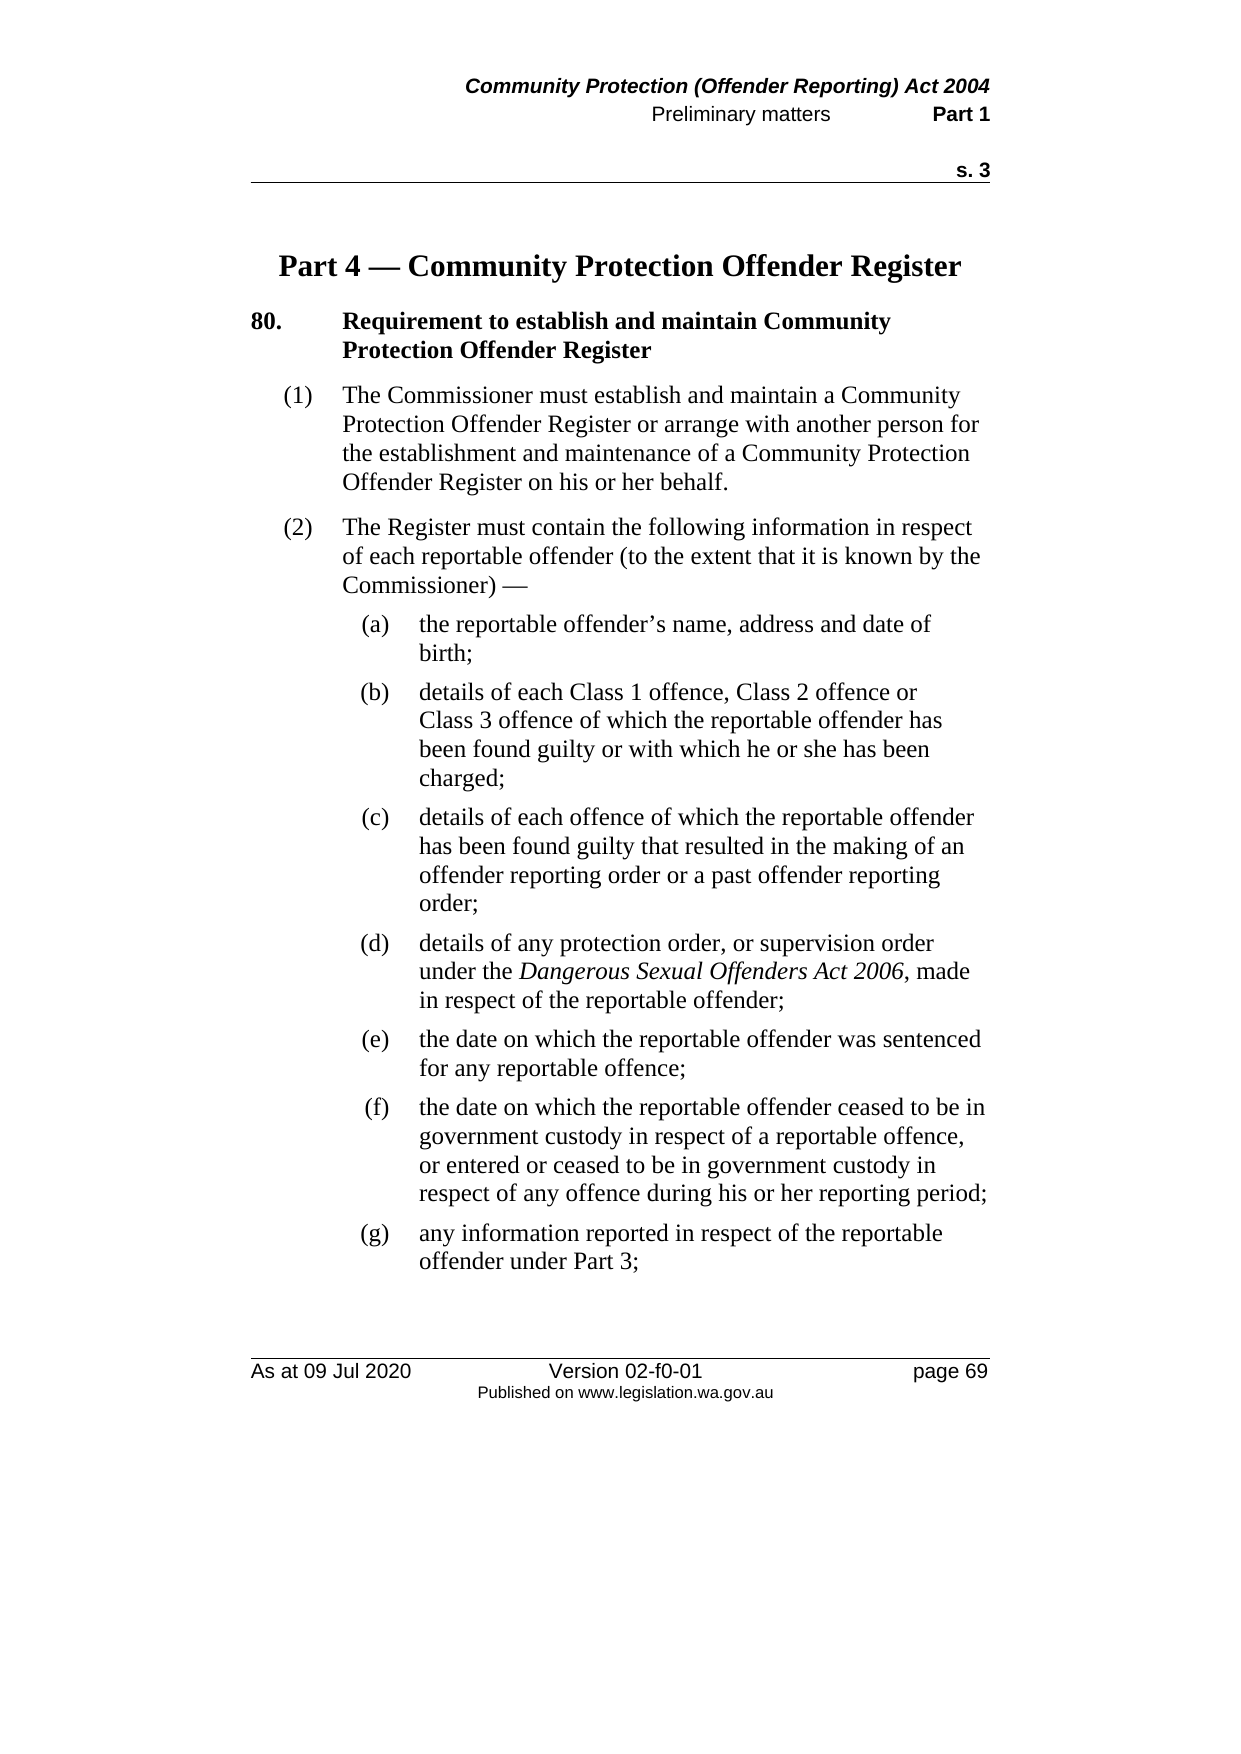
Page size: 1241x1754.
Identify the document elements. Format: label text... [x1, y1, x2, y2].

text (a) the reportable offender’s name, address and date of birth; [251, 609, 990, 666]
text (f) the date on which the reportable offender ceased to be in government custody in respect of a reportable offence, or entered or ceased to be in government custody in respect of any offence during his or her reporting period; [251, 1092, 990, 1207]
subtitle 80. Requirement to establish and maintain Community Protection Offender Register [251, 306, 990, 364]
text (d) details of any protection order, or supervision order under the Dangerous Sexual Offenders Act 2006, made in respect of the reportable offender; [251, 928, 990, 1014]
text (b) details of each Class 1 offence, Class 2 offence or Class 3 offence of which the reportable offender has been found guilty or with which he or she has been charged; [251, 677, 990, 792]
text (2) The Register must contain the following information in respect of each reportable offender (to the extent that it is known by the Commissioner) — [251, 512, 990, 598]
text (e) the date on which the reportable offender was sentenced for any reportable offence; [251, 1024, 990, 1082]
text (1) The Commissioner must establish and maintain a Community Protection Offender Register or arrange with another person for the establishment and maintenance of a Community Protection Offender Register on his or her behalf. [251, 381, 990, 496]
text (c) details of each offence of which the reportable offender has been found guilty that resulted in the making of an offender reporting order or a past offender reporting order; [251, 802, 990, 917]
subtitle Part 4 — Community Protection Offender Register [251, 247, 990, 283]
text (g) any information reported in respect of the reportable offender under Part 3; [251, 1218, 990, 1275]
